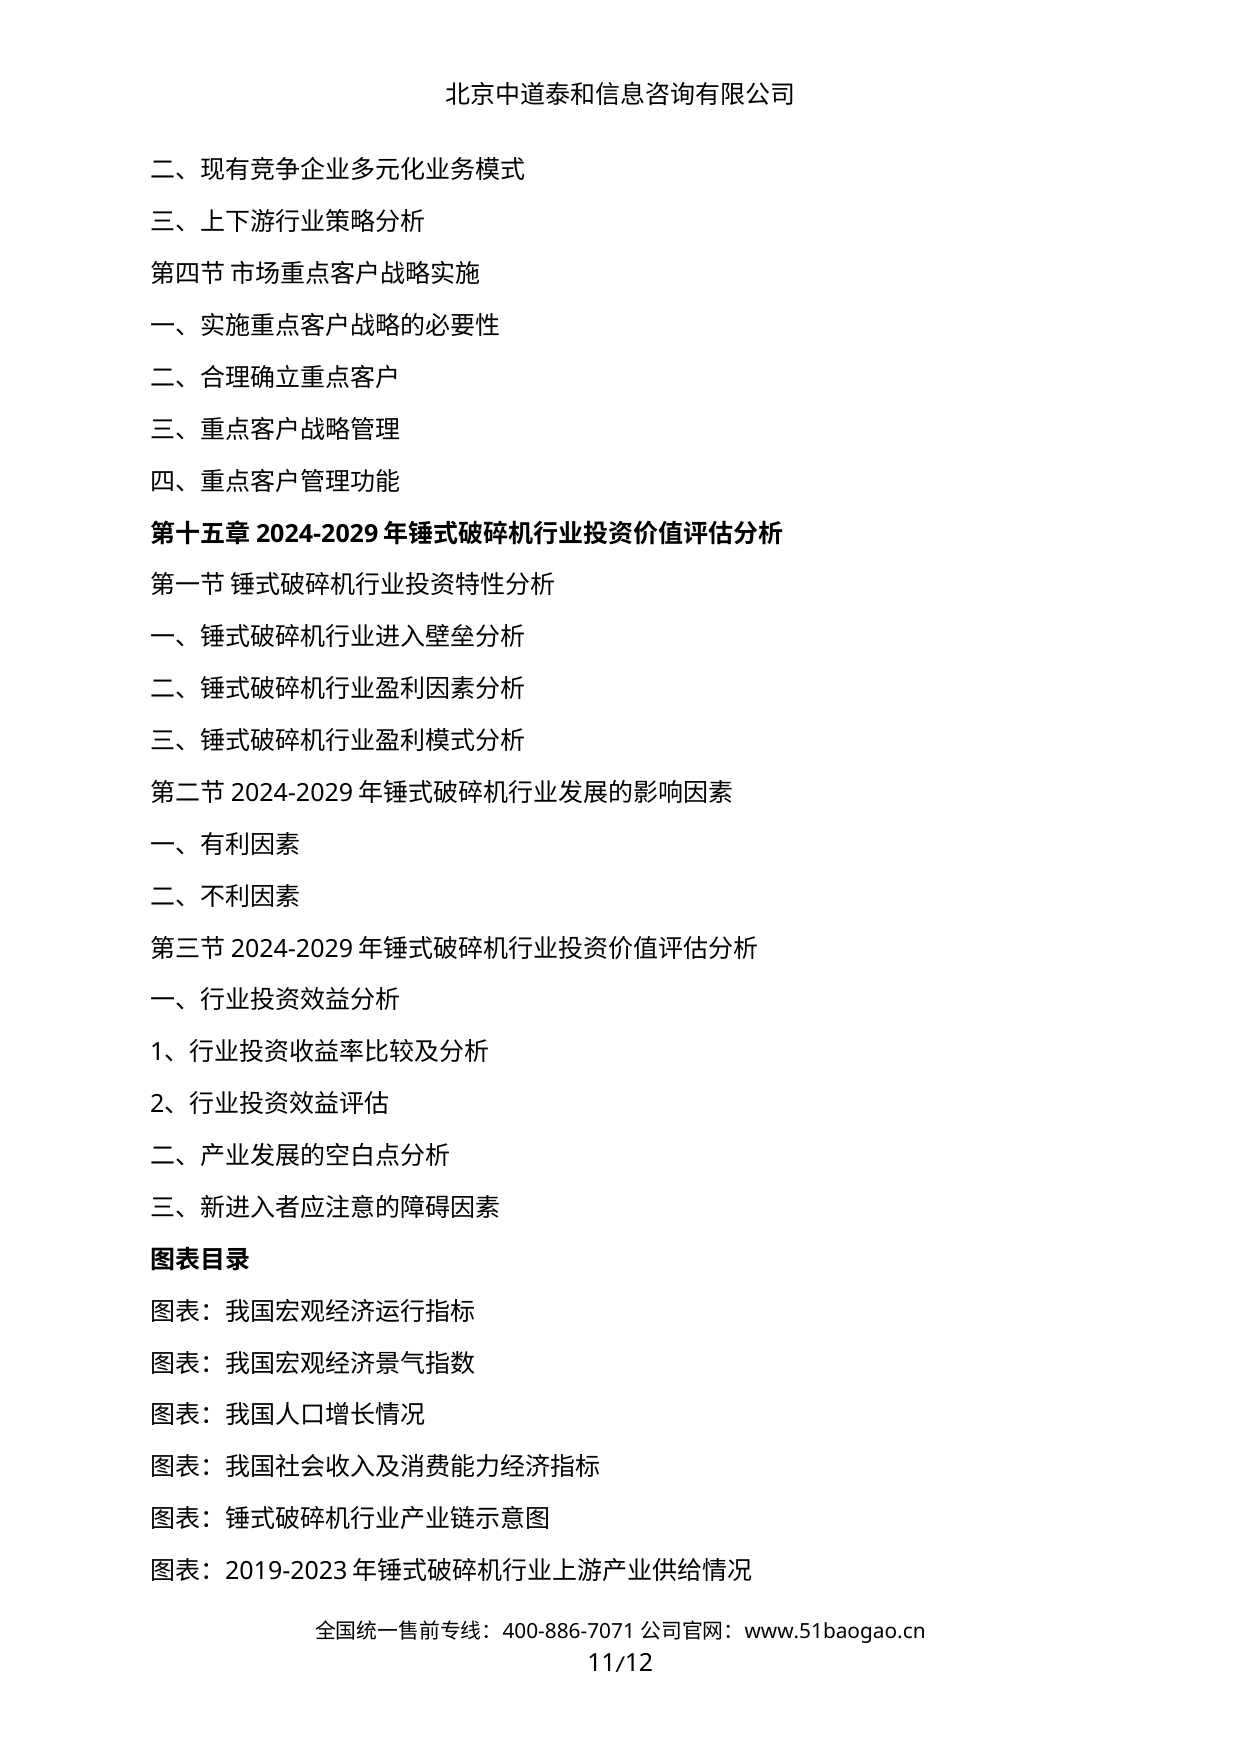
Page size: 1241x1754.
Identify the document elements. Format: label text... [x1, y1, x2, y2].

text 二、锤式破碎机行业盈利因素分析 [150, 669, 1090, 705]
text 图表：我国人口增长情况 [150, 1395, 1090, 1431]
text 一、行业投资效益分析 [150, 980, 1090, 1016]
text 图表目录 [150, 1239, 1090, 1276]
text 二、合理确立重点客户 [150, 357, 1090, 394]
text 二、产业发展的空白点分析 [150, 1136, 1090, 1172]
text 三、上下游行业策略分析 [150, 202, 1090, 238]
text 一、实施重点客户战略的必要性 [150, 306, 1090, 342]
text 第二节 2024-2029年锤式破碎机行业发展的影响因素 [150, 772, 1090, 809]
text 二、不利因素 [150, 876, 1090, 912]
text 三、锤式破碎机行业盈利模式分析 [150, 721, 1090, 757]
text 一、锤式破碎机行业进入壁垒分析 [150, 617, 1090, 653]
text 图表：我国宏观经济运行指标 [150, 1291, 1090, 1327]
text 1、行业投资收益率比较及分析 [150, 1032, 1090, 1068]
text 第十五章 2024-2029年锤式破碎机行业投资价值评估分析 [150, 513, 1090, 549]
text 第四节 市场重点客户战略实施 [150, 254, 1090, 290]
text 图表：锤式破碎机行业产业链示意图 [150, 1499, 1090, 1535]
text 四、重点客户管理功能 [150, 461, 1090, 497]
text 第一节 锤式破碎机行业投资特性分析 [150, 565, 1090, 601]
text 三、新进入者应注意的障碍因素 [150, 1187, 1090, 1224]
text 三、重点客户战略管理 [150, 409, 1090, 446]
text 一、有利因素 [150, 824, 1090, 861]
text 图表：我国宏观经济景气指数 [150, 1343, 1090, 1379]
text 二、现有竞争企业多元化业务模式 [150, 150, 1090, 186]
text 2、行业投资效益评估 [150, 1084, 1090, 1120]
text 第三节 2024-2029年锤式破碎机行业投资价值评估分析 [150, 928, 1090, 964]
text 图表：我国社会收入及消费能力经济指标 [150, 1447, 1090, 1483]
text 图表：2019-2023年锤式破碎机行业上游产业供给情况 [150, 1551, 1090, 1587]
